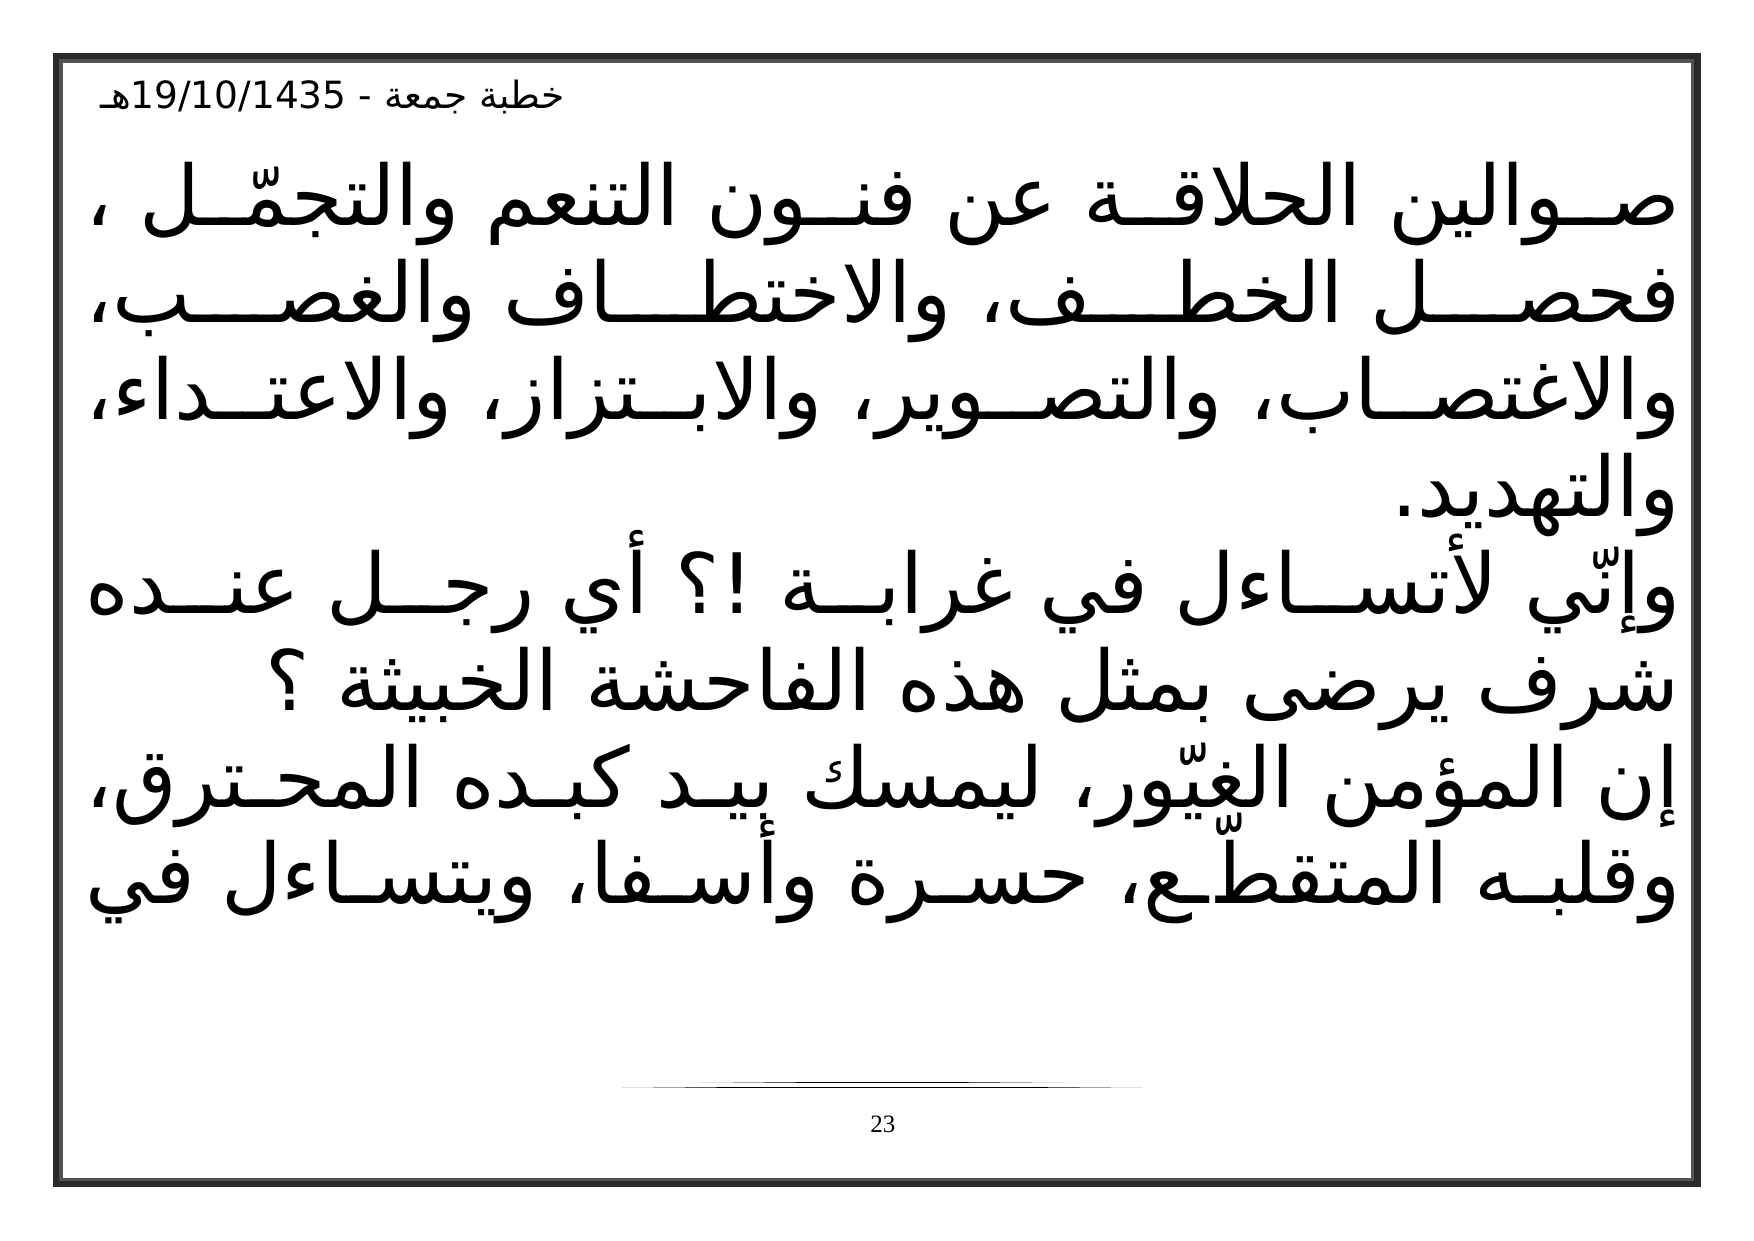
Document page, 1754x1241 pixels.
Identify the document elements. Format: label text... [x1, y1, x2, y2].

text وإنّي لأتساءل في غرابة !؟ أي رجل عنده شرف يرضى بمثل هذه الفاحشة الخبيثة ؟ [85, 536, 1680, 729]
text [85, 148, 1680, 536]
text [85, 729, 1680, 923]
